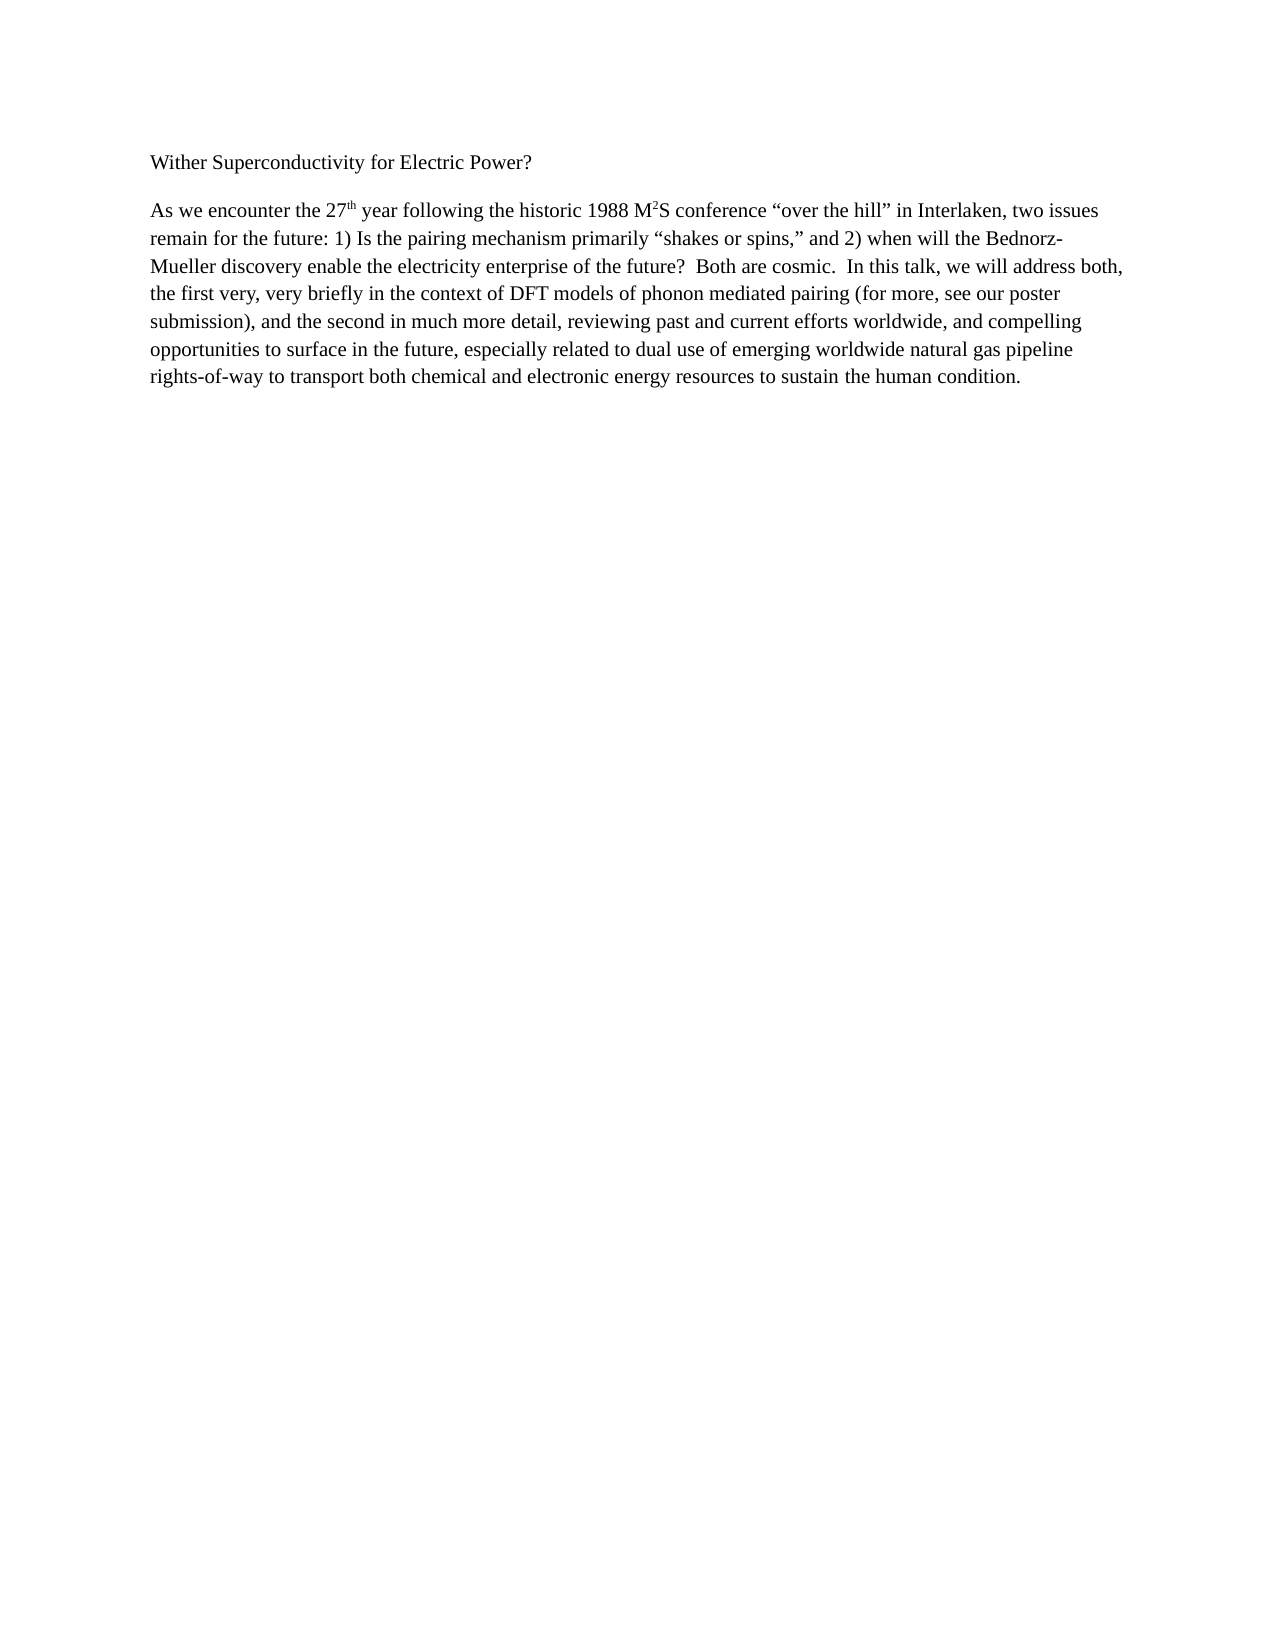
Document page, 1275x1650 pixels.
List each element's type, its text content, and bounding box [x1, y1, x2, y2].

text Wither Superconductivity for Electric Power? [150, 150, 1125, 174]
text As we encounter the 27th year following the historic 1988 M2S conference “over the hill” in Interlaken, two issues remain for the future: 1) Is the pairing mechanism primarily “shakes or spins,” and 2) when will the Bednorz-Mueller discovery enable the electricity enterprise of the future? Both are cosmic. In this talk, we will address both, the first very, very briefly in the context of DFT models of phonon mediated pairing (for more, see our poster submission), and the second in much more detail, reviewing past and current efforts worldwide, and compelling opportunities to surface in the future, especially related to dual use of emerging worldwide natural gas pipeline rights-of-way to transport both chemical and electronic energy resources to sustain the human condition. [150, 198, 1125, 388]
